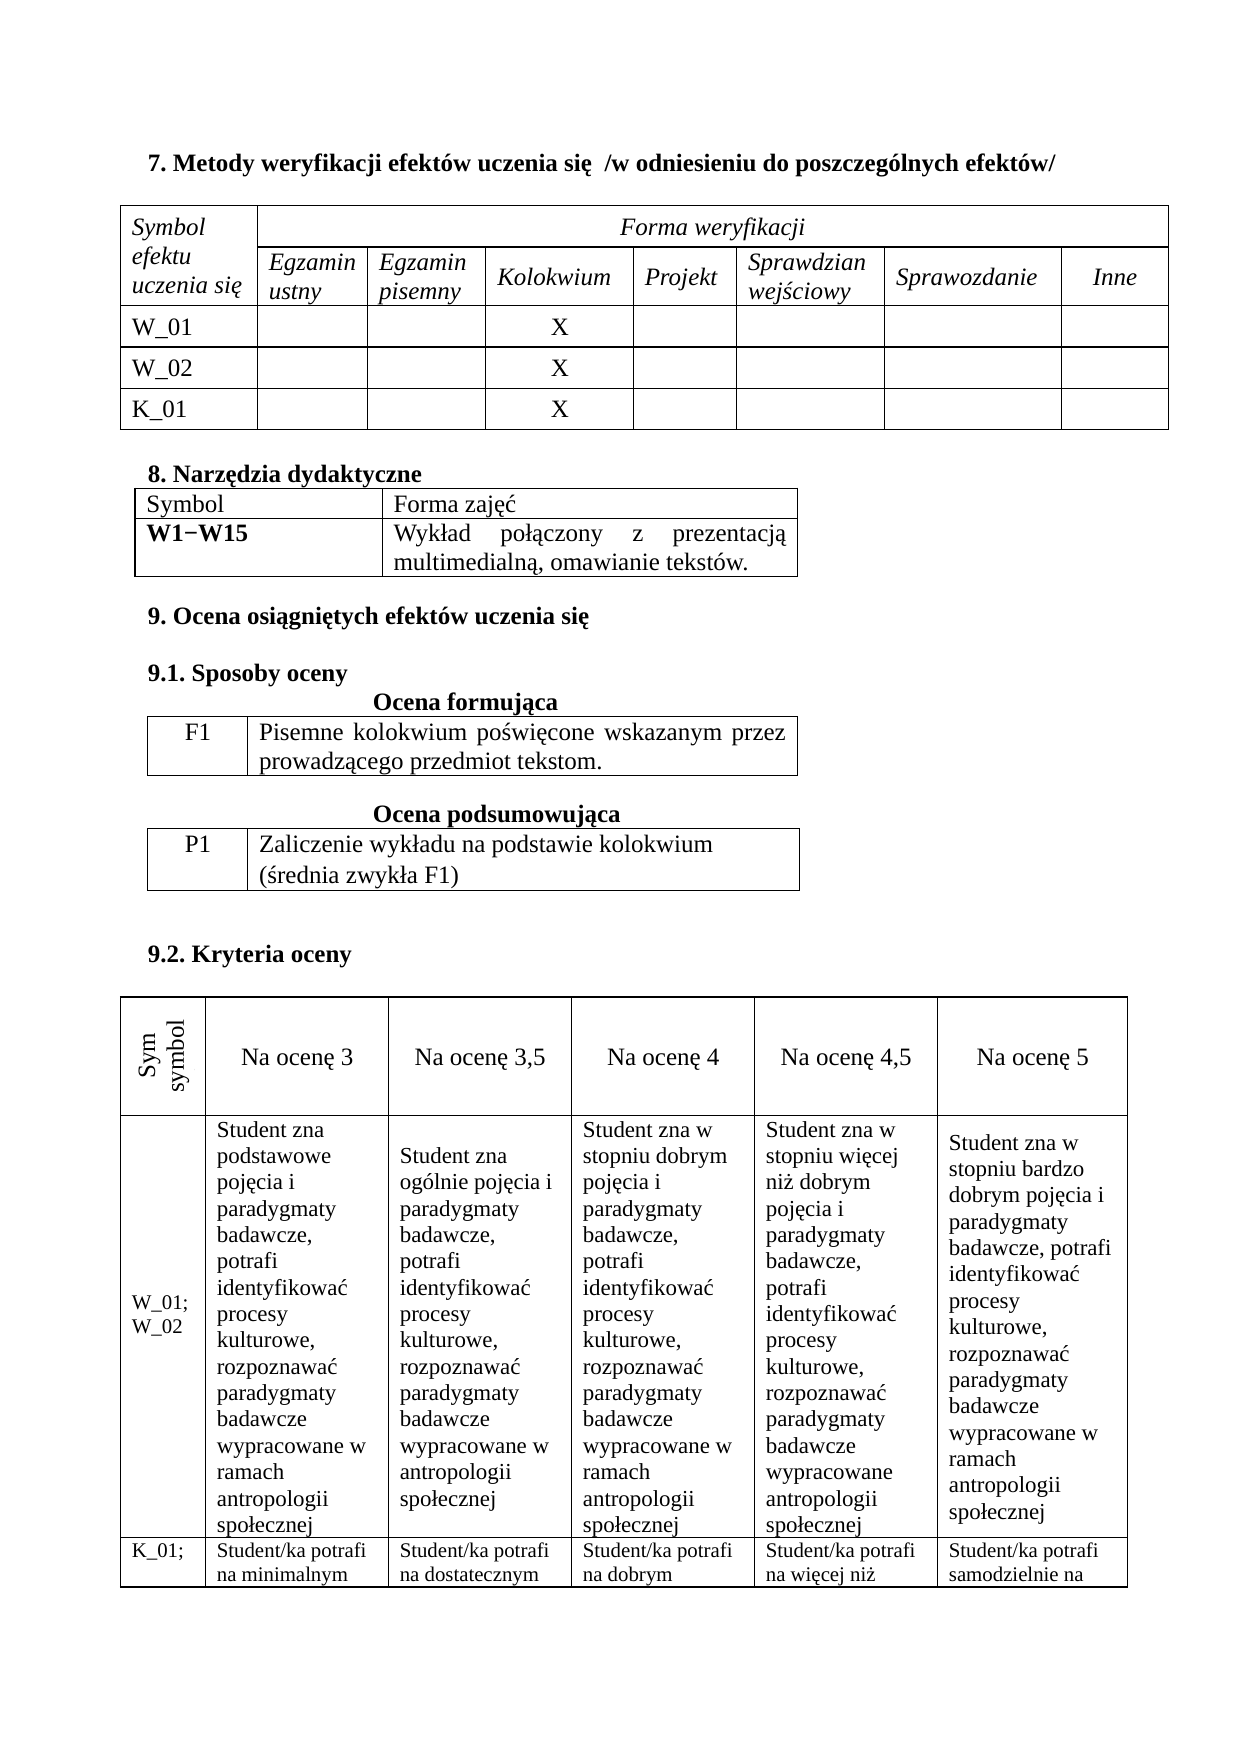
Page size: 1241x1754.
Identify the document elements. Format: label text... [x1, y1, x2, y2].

table_cell Student zna w stopniu bardzo dobrym pojęcia i paradygmaty badawcze, potrafi identyfikować procesy kulturowe, rozpoznawać paradygmaty badawcze wypracowane w ramach antropologii społecznej [938, 1116, 1127, 1537]
table_cell W_02 [121, 348, 257, 388]
table_cell X [486, 389, 633, 429]
table_cell Projekt [634, 248, 736, 305]
table_cell Sprawozdanie [885, 248, 1061, 305]
table_cell [258, 306, 367, 346]
text 9. Ocena osiągniętych efektów uczenia się [148, 601, 1093, 630]
table_header Na ocenę 5 [938, 998, 1127, 1114]
table_cell W1−W15 [136, 519, 382, 576]
table_cell [737, 306, 884, 346]
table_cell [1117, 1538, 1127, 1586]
table_cell [634, 389, 736, 429]
table_header F1 [148, 717, 247, 774]
table_header Na ocenę 3,5 [389, 998, 571, 1114]
table_header Na ocenę 3 [206, 998, 388, 1114]
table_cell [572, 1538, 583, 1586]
table_cell [885, 348, 1061, 388]
table_header Pisemne kolokwium poświęcone wskazanym przez prowadzącego przedmiot tekstom. [248, 717, 797, 774]
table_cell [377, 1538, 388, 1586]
text 8. Narzędzia dydaktyczne [148, 430, 1093, 488]
table_header Symbol efektu uczenia się [121, 206, 257, 305]
table_cell Inne [1062, 248, 1168, 305]
table_header Forma zajęć [383, 489, 797, 517]
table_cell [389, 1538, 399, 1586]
table_cell [368, 348, 485, 388]
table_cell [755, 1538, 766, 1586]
table_header P1 [148, 829, 247, 890]
table_cell W_01 [121, 306, 257, 346]
table_cell X [486, 306, 633, 346]
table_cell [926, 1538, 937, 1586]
table_cell Kolokwium [486, 248, 633, 305]
table_cell Wykład połączony z prezentacją multimedialną, omawianie tekstów. [383, 519, 797, 576]
text Ocena podsumowująca [298, 799, 1093, 828]
table_cell [885, 306, 1061, 346]
table_cell Student zna ogólnie pojęcia i paradygmaty badawcze, potrafi identyfikować procesy kulturowe, rozpoznawać paradygmaty badawcze wypracowane w antropologii społecznej [389, 1116, 571, 1537]
table_cell [1062, 306, 1168, 346]
table_header Symbol [136, 489, 382, 517]
table_header Forma weryfikacji [258, 206, 1168, 246]
table_cell K_01 [121, 389, 257, 429]
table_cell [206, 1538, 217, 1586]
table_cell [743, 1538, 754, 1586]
table_cell X [486, 348, 633, 388]
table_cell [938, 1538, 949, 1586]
table_header Sym symbol efektu uczenia się [121, 998, 205, 1114]
table_cell [258, 348, 367, 388]
table_cell [1062, 389, 1168, 429]
table_cell [368, 389, 485, 429]
table_cell [737, 389, 884, 429]
table_cell [634, 348, 736, 388]
table_cell W_01; W_02 [121, 1116, 205, 1537]
text 9.1. Sposoby oceny [148, 658, 1093, 687]
table_cell [368, 306, 485, 346]
table_cell [258, 389, 367, 429]
table_header Zaliczenie wykładu na podstawie kolokwium (średnia zwykła F1) [248, 829, 799, 890]
table_cell [737, 348, 884, 388]
table_cell [885, 389, 1061, 429]
table_header Na ocenę 4 [572, 998, 754, 1114]
text 9.2. Kryteria oceny [148, 939, 1093, 968]
table_cell [634, 306, 736, 346]
table_cell [1062, 348, 1168, 388]
text Ocena formująca [298, 687, 1093, 716]
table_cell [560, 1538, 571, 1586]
text 7. Metody weryfikacji efektów uczenia się /w odniesieniu do poszczególnych efektów/ [148, 148, 1093, 176]
table_header Na ocenę 4,5 [755, 998, 937, 1114]
